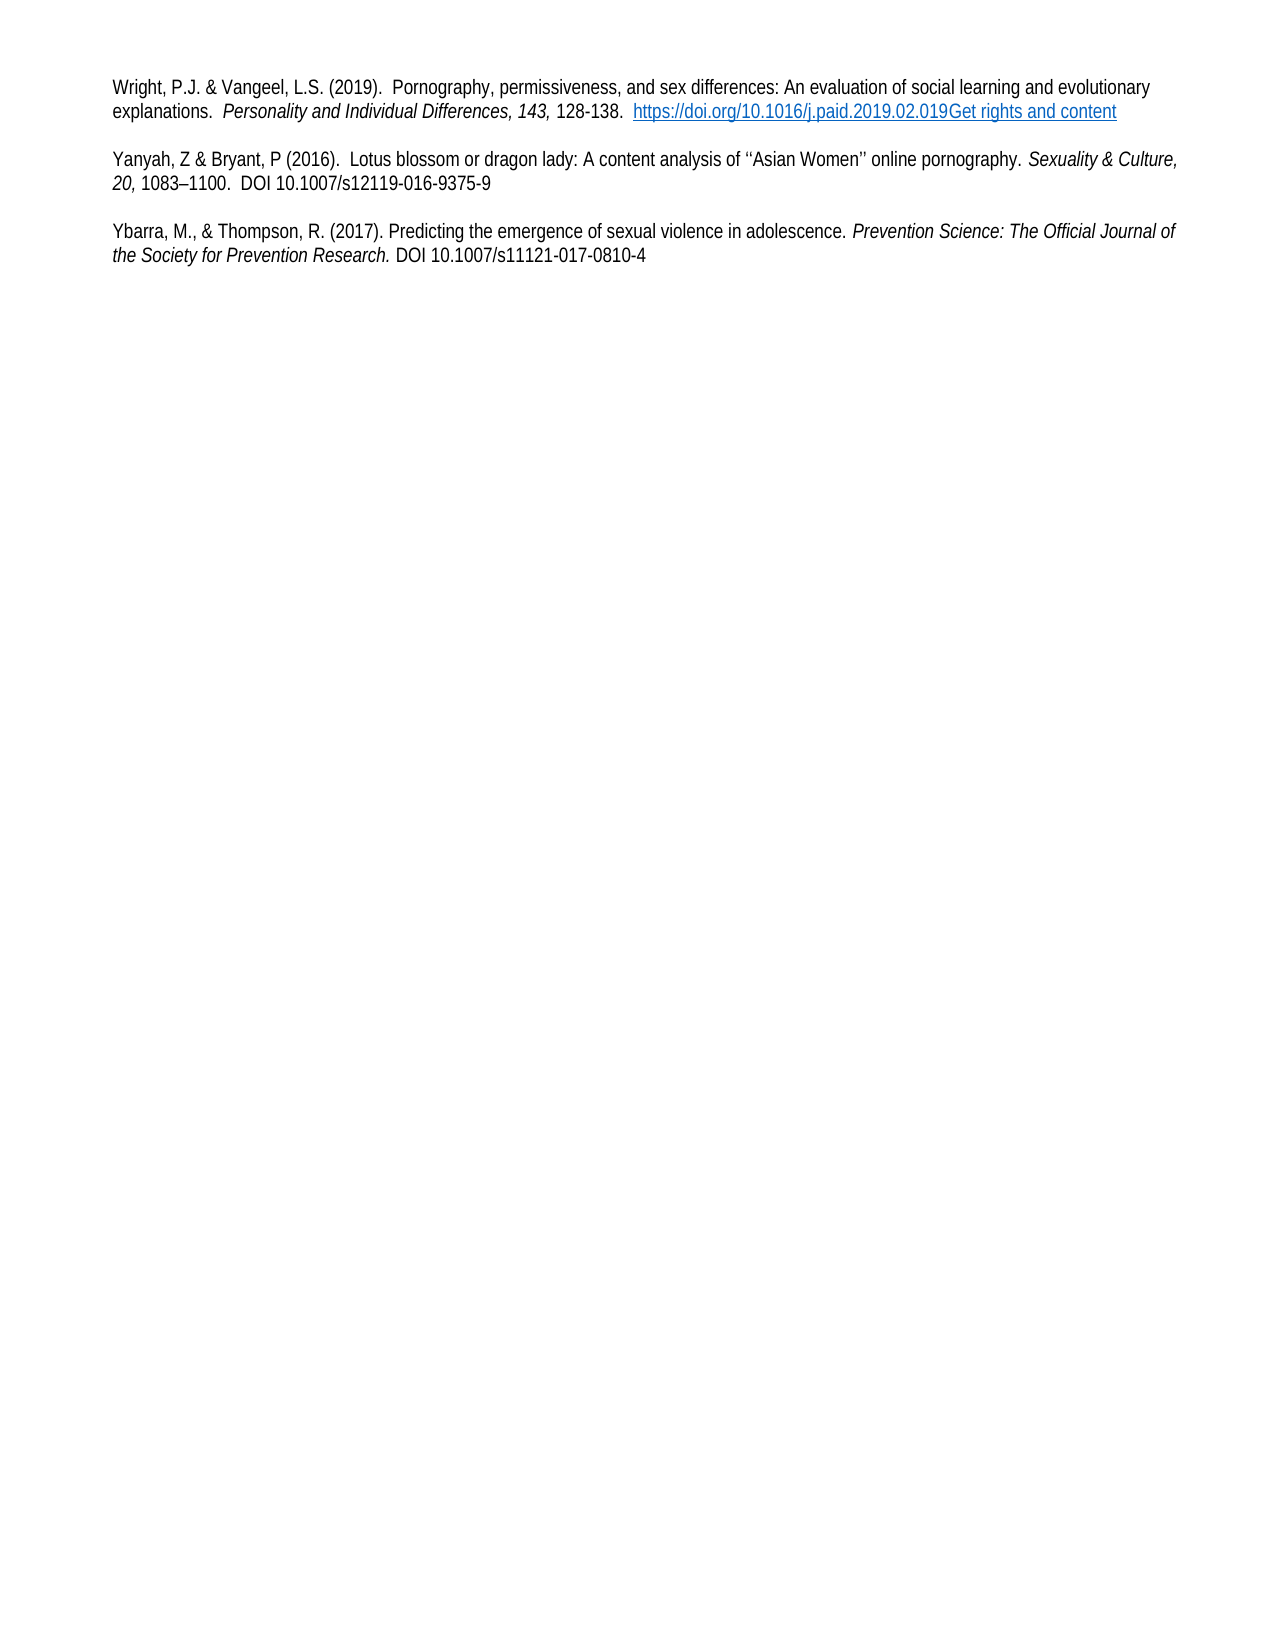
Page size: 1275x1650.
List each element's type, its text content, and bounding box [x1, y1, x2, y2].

text Yanyah, Z & Bryant, P (2016). Lotus blossom or dragon lady: A content analysis of ‘‘Asian Women’’ online pornography. Sexuality & Culture, 20, 1083–1100. DOI 10.1007/s12119-016-9375-9 [112, 147, 1200, 195]
text Wright, P.J. & Vangeel, L.S. (2019). Pornography, permissiveness, and sex differences: An evaluation of social learning and evolutionary explanations. Personality and Individual Differences, 143, 128-138. https://doi.org/10.1016/j.paid.2019.02.019Get rights and content [112, 75, 1200, 123]
text Ybarra, M., & Thompson, R. (2017). Predicting the emergence of sexual violence in adolescence. Prevention Science: The Official Journal of the Society for Prevention Research. DOI 10.1007/s11121-017-0810-4 [112, 219, 1200, 267]
